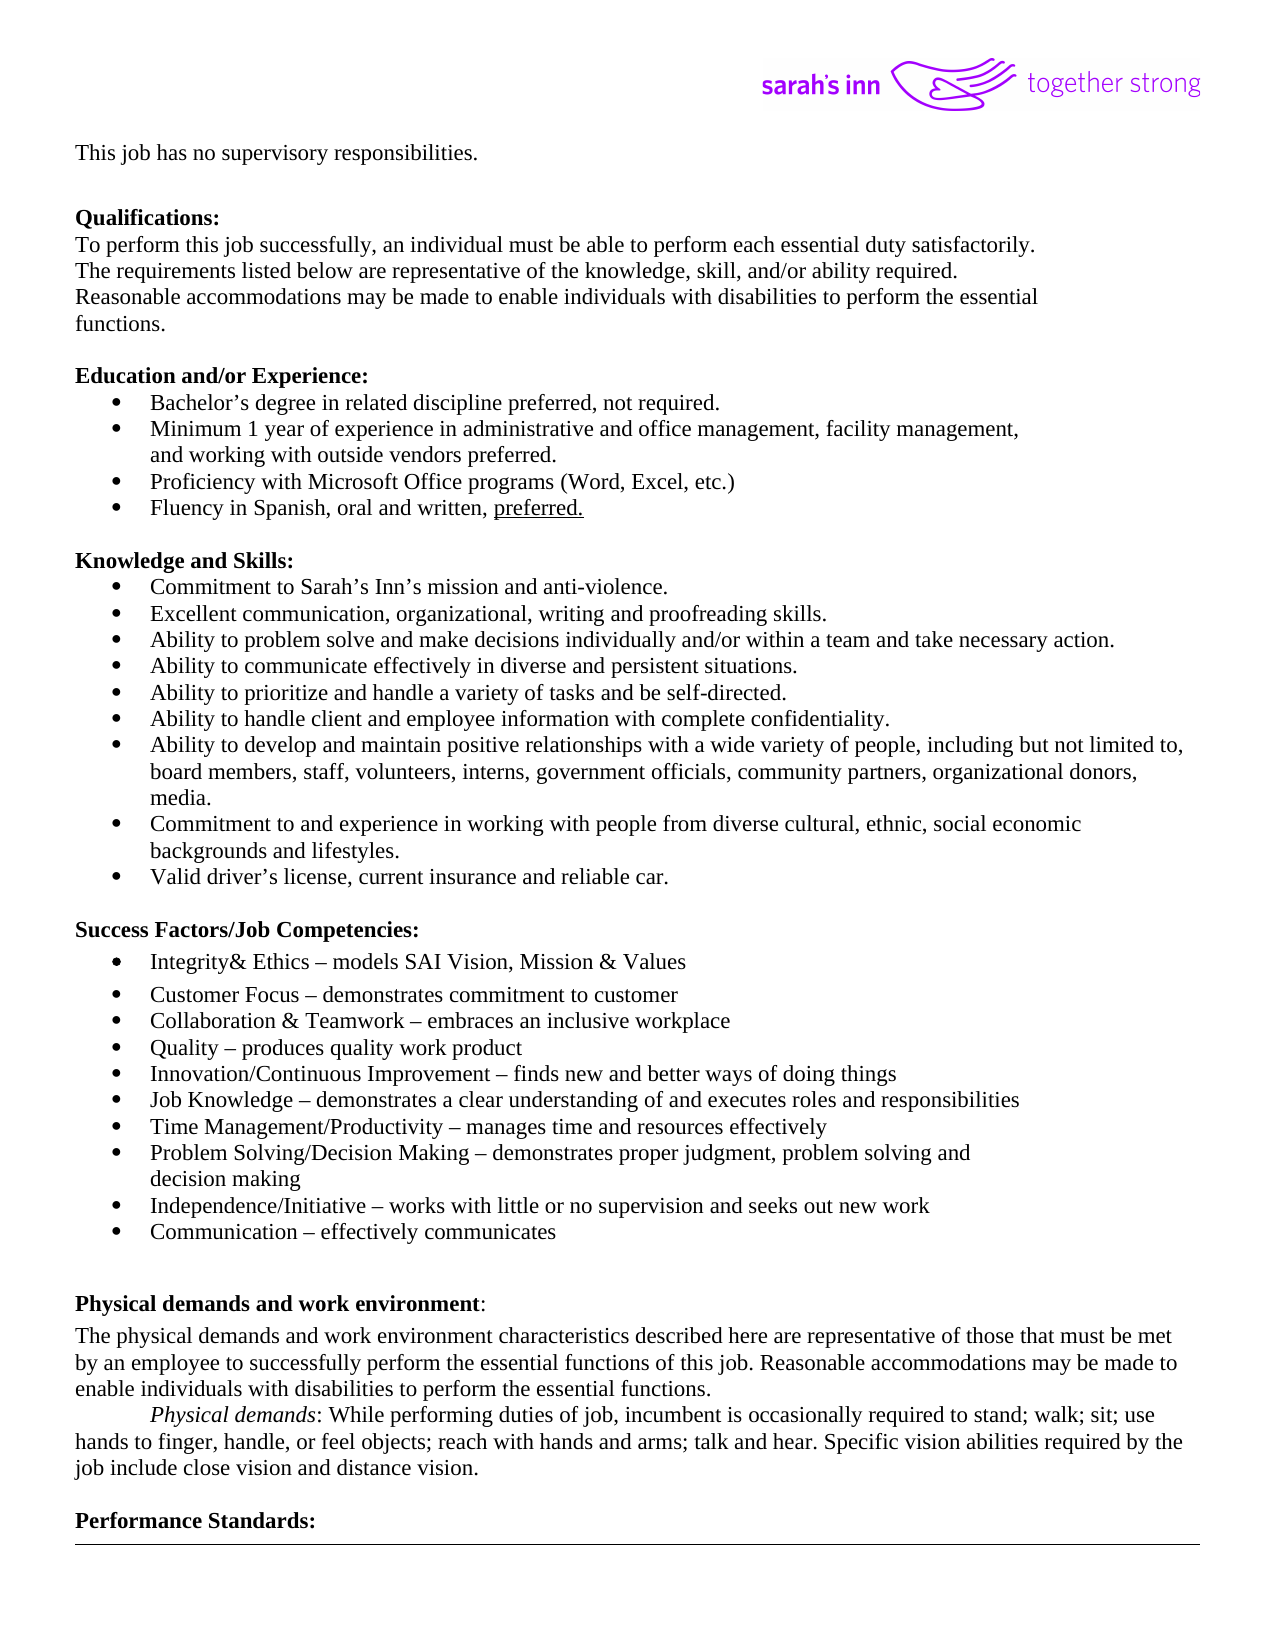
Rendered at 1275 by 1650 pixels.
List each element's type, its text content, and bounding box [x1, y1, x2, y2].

list Independence/Initiative – works with little or no supervision and seeks out new work [112, 1192, 1050, 1218]
list Ability to handle client and employee information with complete confidentiality. [112, 705, 1200, 731]
list Problem Solving/Decision Making – demonstrates proper judgment, problem solving and decision making [112, 1139, 1050, 1192]
list Commitment to and experience in working with people from diverse cultural, ethnic, social economic backgrounds and lifestyles. [112, 810, 1200, 863]
list Job Knowledge – demonstrates a clear understanding of and executes roles and responsibilities [112, 1086, 1050, 1113]
list Valid driver’s license, current insurance and reliable car. [112, 863, 1200, 889]
list Bachelor’s degree in related discipline preferred, not required. [112, 389, 1050, 415]
list Ability to communicate effectively in diverse and persistent situations. [112, 652, 1200, 679]
text Success Factors/Job Competencies: [75, 916, 1050, 942]
list Minimum 1 year of experience in administrative and office management, facility management, and working with outside vendors preferred. [112, 415, 1050, 468]
list Customer Focus – demonstrates commitment to customer [112, 981, 1050, 1007]
text Physical demands: While performing duties of job, incumbent is occasionally required to stand; walk; sit; use hands to finger, handle, or feel objects; reach with hands and arms; talk and hear. Specific vision abilities required by the job include close vision and distance vision. [75, 1401, 1200, 1480]
list Quality – produces quality work product [112, 1034, 1050, 1060]
list Ability to problem solve and make decisions individually and/or within a team and take necessary action. [112, 626, 1200, 652]
list Integrity& Ethics – models SAI Vision, Mission & Values [112, 948, 1050, 975]
text Knowledge and Skills: [75, 547, 1200, 573]
list Ability to prioritize and handle a variety of tasks and be self-directed. [112, 679, 1200, 705]
list Proficiency with Microsoft Office programs (Word, Excel, etc.) [112, 468, 1050, 494]
list Fluency in Spanish, oral and written, preferred. [112, 494, 1050, 521]
text This job has no supervisory responsibilities. [75, 139, 1050, 165]
text The physical demands and work environment characteristics described here are representative of those that must be met by an employee to successfully perform the essential functions of this job. Reasonable accommodations may be made to enable individuals with disabilities to perform the essential functions. [75, 1322, 1200, 1401]
text Physical demands and work environment: [75, 1290, 1050, 1316]
list Time Management/Productivity – manages time and resources effectively [112, 1113, 1050, 1139]
list Communication – effectively communicates [112, 1218, 1050, 1244]
list Excellent communication, organizational, writing and proofreading skills. [112, 599, 1200, 626]
list Ability to develop and maintain positive relationships with a wide variety of people, including but not limited to, board members, staff, volunteers, interns, government officials, community partners, organizational donors, media. [112, 731, 1200, 810]
text To perform this job successfully, an individual must be able to perform each essential duty satisfactorily. The requirements listed below are representative of the knowledge, skill, and/or ability required. Reasonable accommodations may be made to enable individuals with disabilities to perform the essential functions. [75, 231, 1050, 336]
text Performance Standards: [75, 1507, 1050, 1533]
picture [762, 58, 1200, 111]
list Collaboration & Teamwork – embraces an inclusive workplace [112, 1007, 1050, 1034]
text Qualifications: [75, 204, 1050, 231]
list Commitment to Sarah’s Inn’s mission and anti-violence. [112, 573, 1200, 599]
list Innovation/Continuous Improvement – finds new and better ways of doing things [112, 1060, 1050, 1086]
text Education and/or Experience: [75, 362, 1050, 389]
